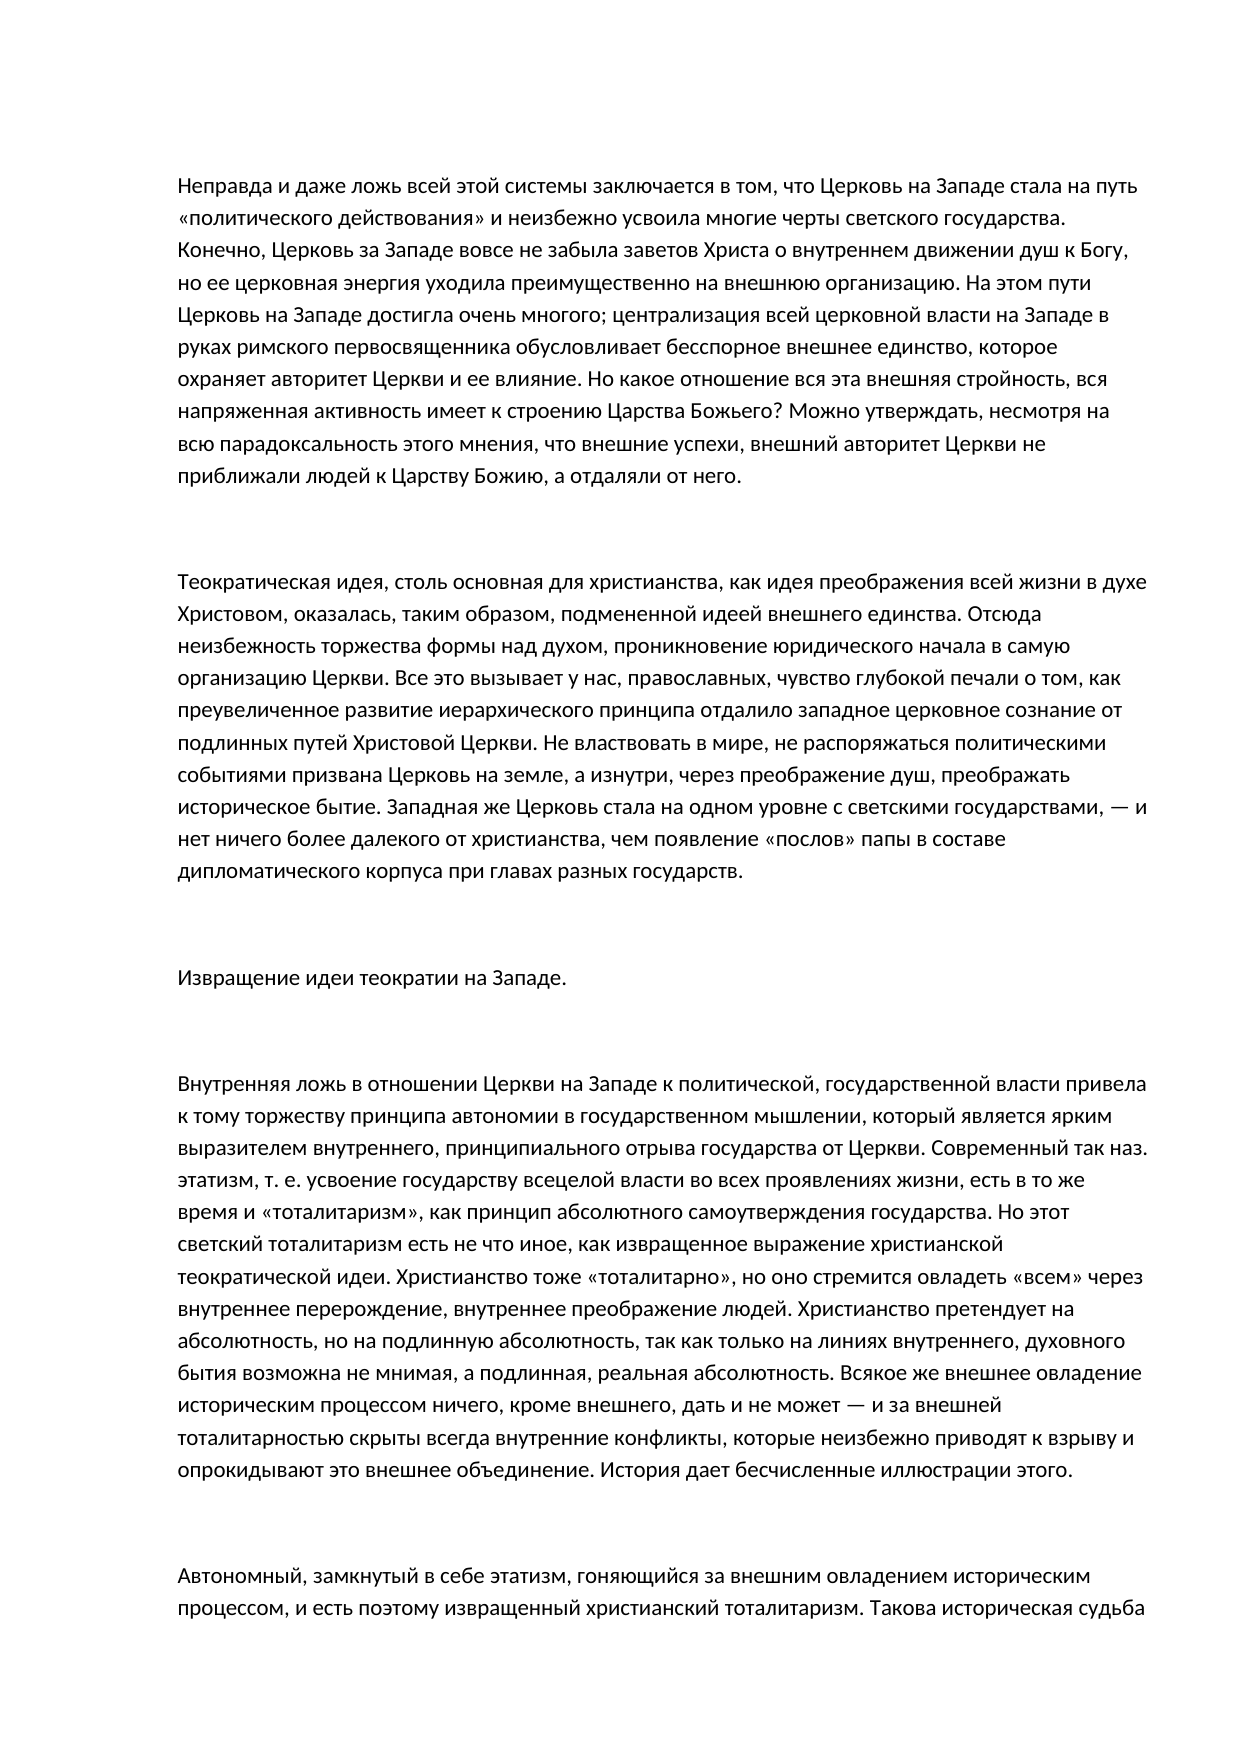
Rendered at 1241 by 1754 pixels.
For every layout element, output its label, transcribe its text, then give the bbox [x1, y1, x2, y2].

text Извращение идеи теократии на Западе. [177, 963, 1152, 991]
text Неправда и даже ложь всей этой системы заключается в том, что Церковь на Западе стала на путь «политического действования» и неизбежно усвоила многие черты светского государства. Конечно, Церковь за Западе вовсе не забыла заветов Христа о внутреннем движении душ к Богу, но ее церковная энергия уходила преимущественно на внешнюю организацию. На этом пути Церковь на Западе достигла очень многого; централизация всей церковной власти на Западе в руках римского первосвященника обусловливает бесспорное внешнее единство, которое охраняет авторитет Церкви и ее влияние. Но какое отношение вся эта внешняя стройность, вся напряженная активность имеет к строению Царства Божьего? Можно утверждать, несмотря на всю парадоксальность этого мнения, что внешние успехи, внешний авторитет Церкви не приближали людей к Царству Божию, а отдаляли от него. [177, 171, 1152, 489]
text Теократическая идея, столь основная для христианства, как идея преображения всей жизни в духе Христовом, оказалась, таким образом, подмененной идеей внешнего единства. Отсюда неизбежность торжества формы над духом, проникновение юридического начала в самую организацию Церкви. Все это вызывает у нас, православных, чувство глубокой печали о том, как преувеличенное развитие иерархического принципа отдалило западное церковное сознание от подлинных путей Христовой Церкви. Не властвовать в мире, не распоряжаться политическими событиями призвана Церковь на земле, а изнутри, через преображение душ, преображать историческое бытие. Западная же Церковь стала на одном уровне с светскими государствами, — и нет ничего более далекого от христианства, чем появление «послов» папы в составе дипломатического корпуса при главах разных государств. [177, 567, 1152, 884]
text Внутренняя ложь в отношении Церкви на Западе к политической, государственной власти привела к тому торжеству принципа автономии в государственном мышлении, который является ярким выразителем внутреннего, принципиального отрыва государства от Церкви. Современный так наз. этатизм, т. е. усвоение государству всецелой власти во всех проявлениях жизни, есть в то же время и «тоталитаризм», как принцип абсолютного самоутверждения государства. Но этот светский тоталитаризм есть не что иное, как извращенное выражение христианской теократической идеи. Христианство тоже «тоталитарно», но оно стремится овладеть «всем» через внутреннее перерождение, внутреннее преображение людей. Христианство претендует на абсолютность, но на подлинную абсолютность, так как только на линиях внутреннего, духовного бытия возможна не мнимая, а подлинная, реальная абсолютность. Всякое же внешнее овладение историческим процессом ничего, кроме внешнего, дать и не может — и за внешней тоталитарностью скрыты всегда внутренние конфликты, которые неизбежно приводят к взрыву и опрокидывают это внешнее объединение. История дает бесчисленные иллюстрации этого. [177, 1069, 1152, 1483]
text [177, 1561, 1152, 1621]
